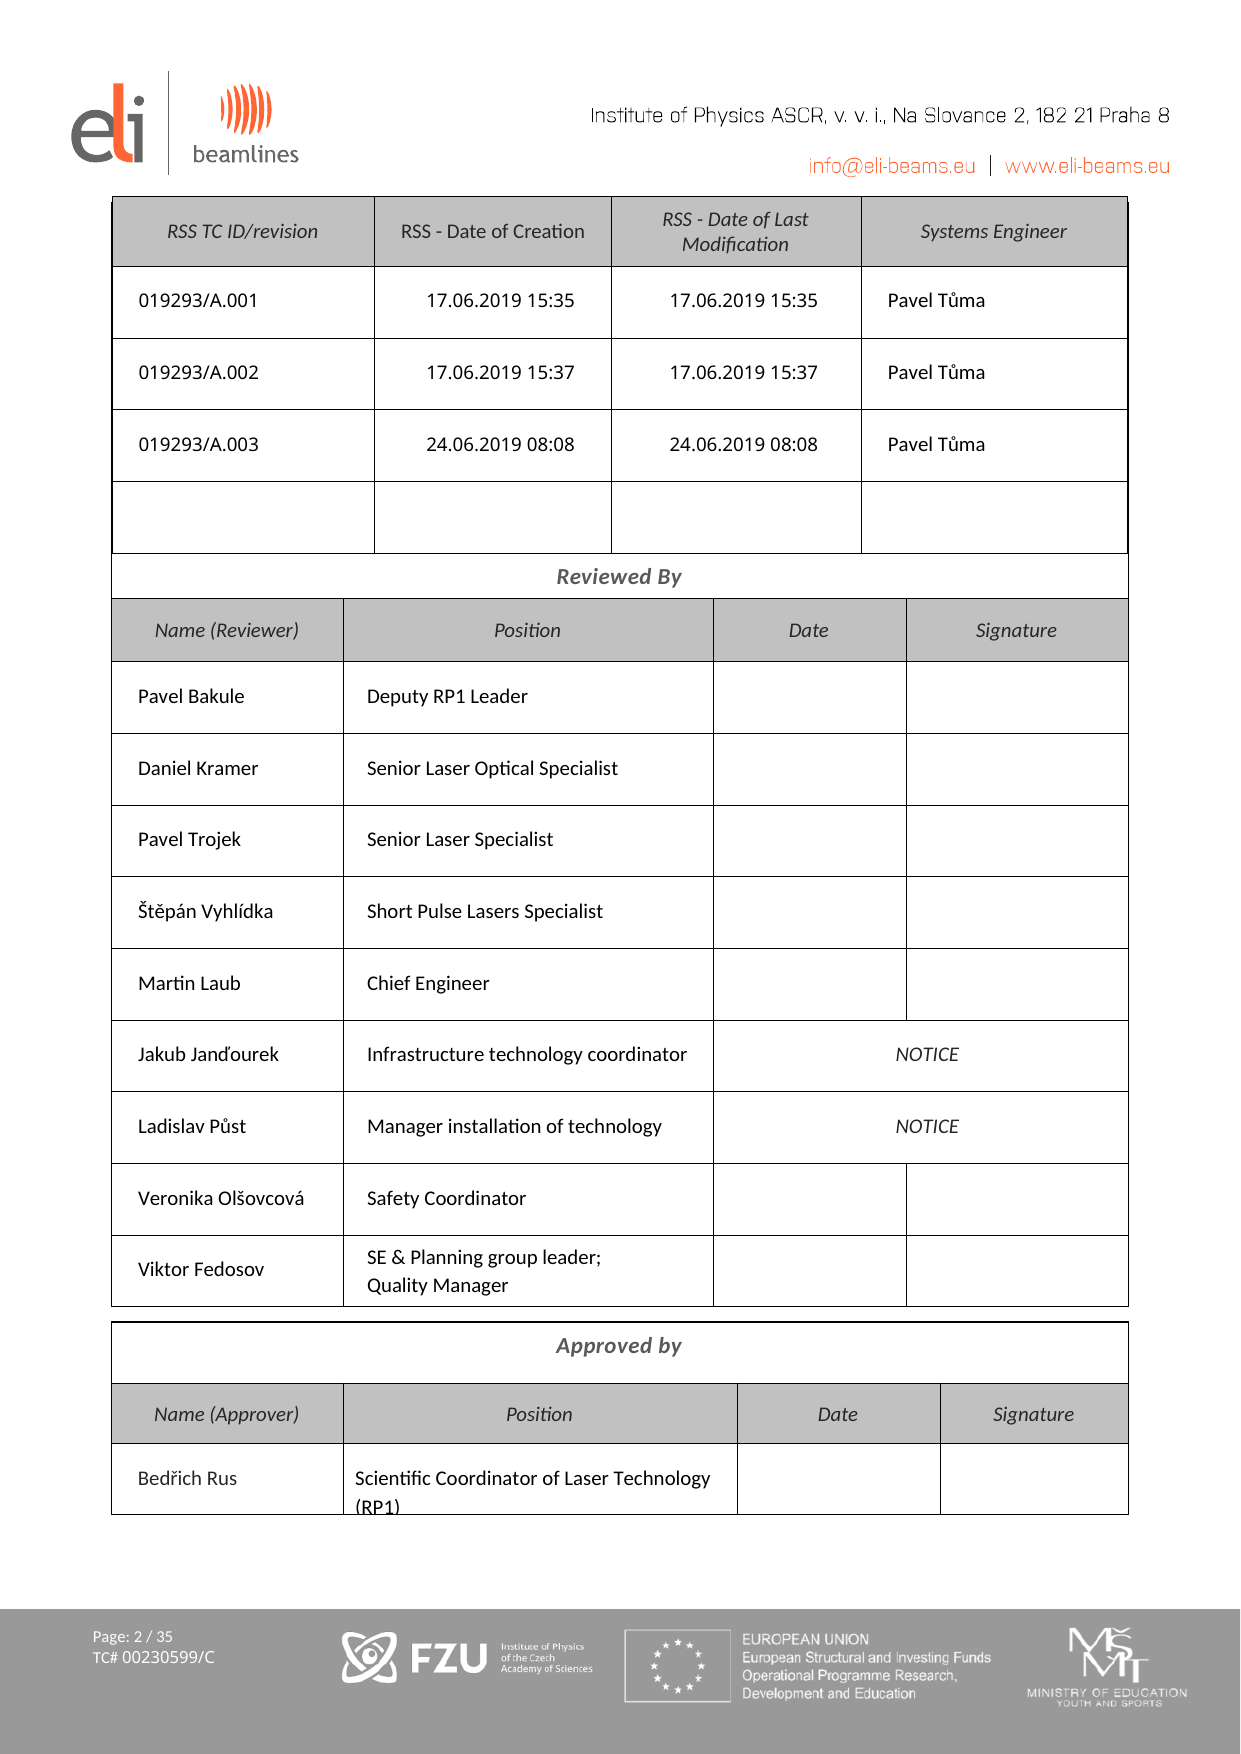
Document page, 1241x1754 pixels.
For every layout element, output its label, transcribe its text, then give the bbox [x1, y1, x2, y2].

table_cell Safety Coordinator [344, 1164, 713, 1234]
table_cell [714, 806, 906, 876]
table_cell 17.06.2019 15:35 [612, 267, 861, 337]
picture [0, 1609, 1241, 1754]
table_cell 24.06.2019 08:08 [612, 410, 861, 481]
table_cell [375, 482, 611, 552]
table_cell Pavel Tůma [862, 410, 1127, 481]
table_cell NOTICE [714, 1092, 1128, 1163]
table_header RSS TC ID/revision [113, 197, 374, 266]
table_cell Chief Engineer [344, 949, 713, 1019]
table_cell [862, 482, 1127, 552]
table_cell Pavel Tůma [862, 339, 1127, 409]
table_cell Date [714, 599, 906, 661]
table_header RSS - Date of Creation [375, 197, 611, 266]
table_cell NOTICE [714, 1021, 1128, 1091]
table_cell [907, 1164, 1128, 1234]
table_cell [907, 877, 1128, 948]
table_cell Name (Reviewer) [112, 599, 343, 661]
table_cell 019293/A.002 [113, 339, 374, 409]
table_cell [714, 877, 906, 948]
table_cell Scientific Coordinator of Laser Technology (RP1) [344, 1444, 737, 1514]
table_cell 019293/A.003 [113, 410, 374, 481]
table_cell [714, 1236, 906, 1306]
table_cell [907, 806, 1128, 876]
table_cell Pavel Bakule [112, 662, 343, 733]
table_cell Jakub Janďourek [112, 1021, 343, 1091]
table_cell Short Pulse Lasers Specialist [344, 877, 713, 948]
table_cell Infrastructure technology coordinator [344, 1021, 713, 1091]
table_cell Senior Laser Optical Specialist [344, 734, 713, 804]
table_cell Ladislav Půst [112, 1092, 343, 1163]
table_cell Date [738, 1384, 940, 1443]
table_cell [714, 662, 906, 733]
table_cell SE & Planning group leader; Quality Manager [344, 1236, 713, 1306]
table_cell [714, 949, 906, 1019]
table_cell Position [344, 599, 713, 661]
table_cell [714, 734, 906, 804]
table_cell Manager installation of technology [344, 1092, 713, 1163]
table_header Reviewed By [112, 554, 1128, 598]
table_cell Štěpán Vyhlídka [112, 877, 343, 948]
table_cell Name (Approver) [112, 1384, 343, 1443]
table_cell Martin Laub [112, 949, 343, 1019]
table_cell [612, 482, 861, 552]
table_cell [907, 662, 1128, 733]
table_cell [113, 482, 374, 552]
table_header RSS - Date of Last Modification [612, 197, 861, 266]
table_cell 24.06.2019 08:08 [375, 410, 611, 481]
table_cell [907, 1236, 1128, 1306]
table_cell Veronika Olšovcová [112, 1164, 343, 1234]
table_cell Position [344, 1384, 737, 1443]
table_header Approved by [112, 1323, 1128, 1383]
table_cell Signature [941, 1384, 1128, 1443]
table_cell [714, 1164, 906, 1234]
table_cell Bedřich Rus [112, 1444, 343, 1514]
table_cell 17.06.2019 15:37 [612, 339, 861, 409]
table_cell 17.06.2019 15:37 [375, 339, 611, 409]
table_cell [907, 949, 1128, 1019]
table_cell [941, 1444, 1128, 1514]
table_cell 17.06.2019 15:35 [375, 267, 611, 337]
table_cell Senior Laser Specialist [344, 806, 713, 876]
table_header Systems Engineer [862, 197, 1127, 266]
table_cell Pavel Tůma [862, 267, 1127, 337]
table_cell [907, 734, 1128, 804]
table_cell [738, 1444, 940, 1514]
table_cell 019293/A.001 [113, 267, 374, 337]
table_cell Viktor Fedosov [112, 1236, 343, 1306]
table_cell Deputy RP1 Leader [344, 662, 713, 733]
table_cell Signature [907, 599, 1128, 661]
table_cell Daniel Kramer [112, 734, 343, 804]
table_cell Pavel Trojek [112, 806, 343, 876]
